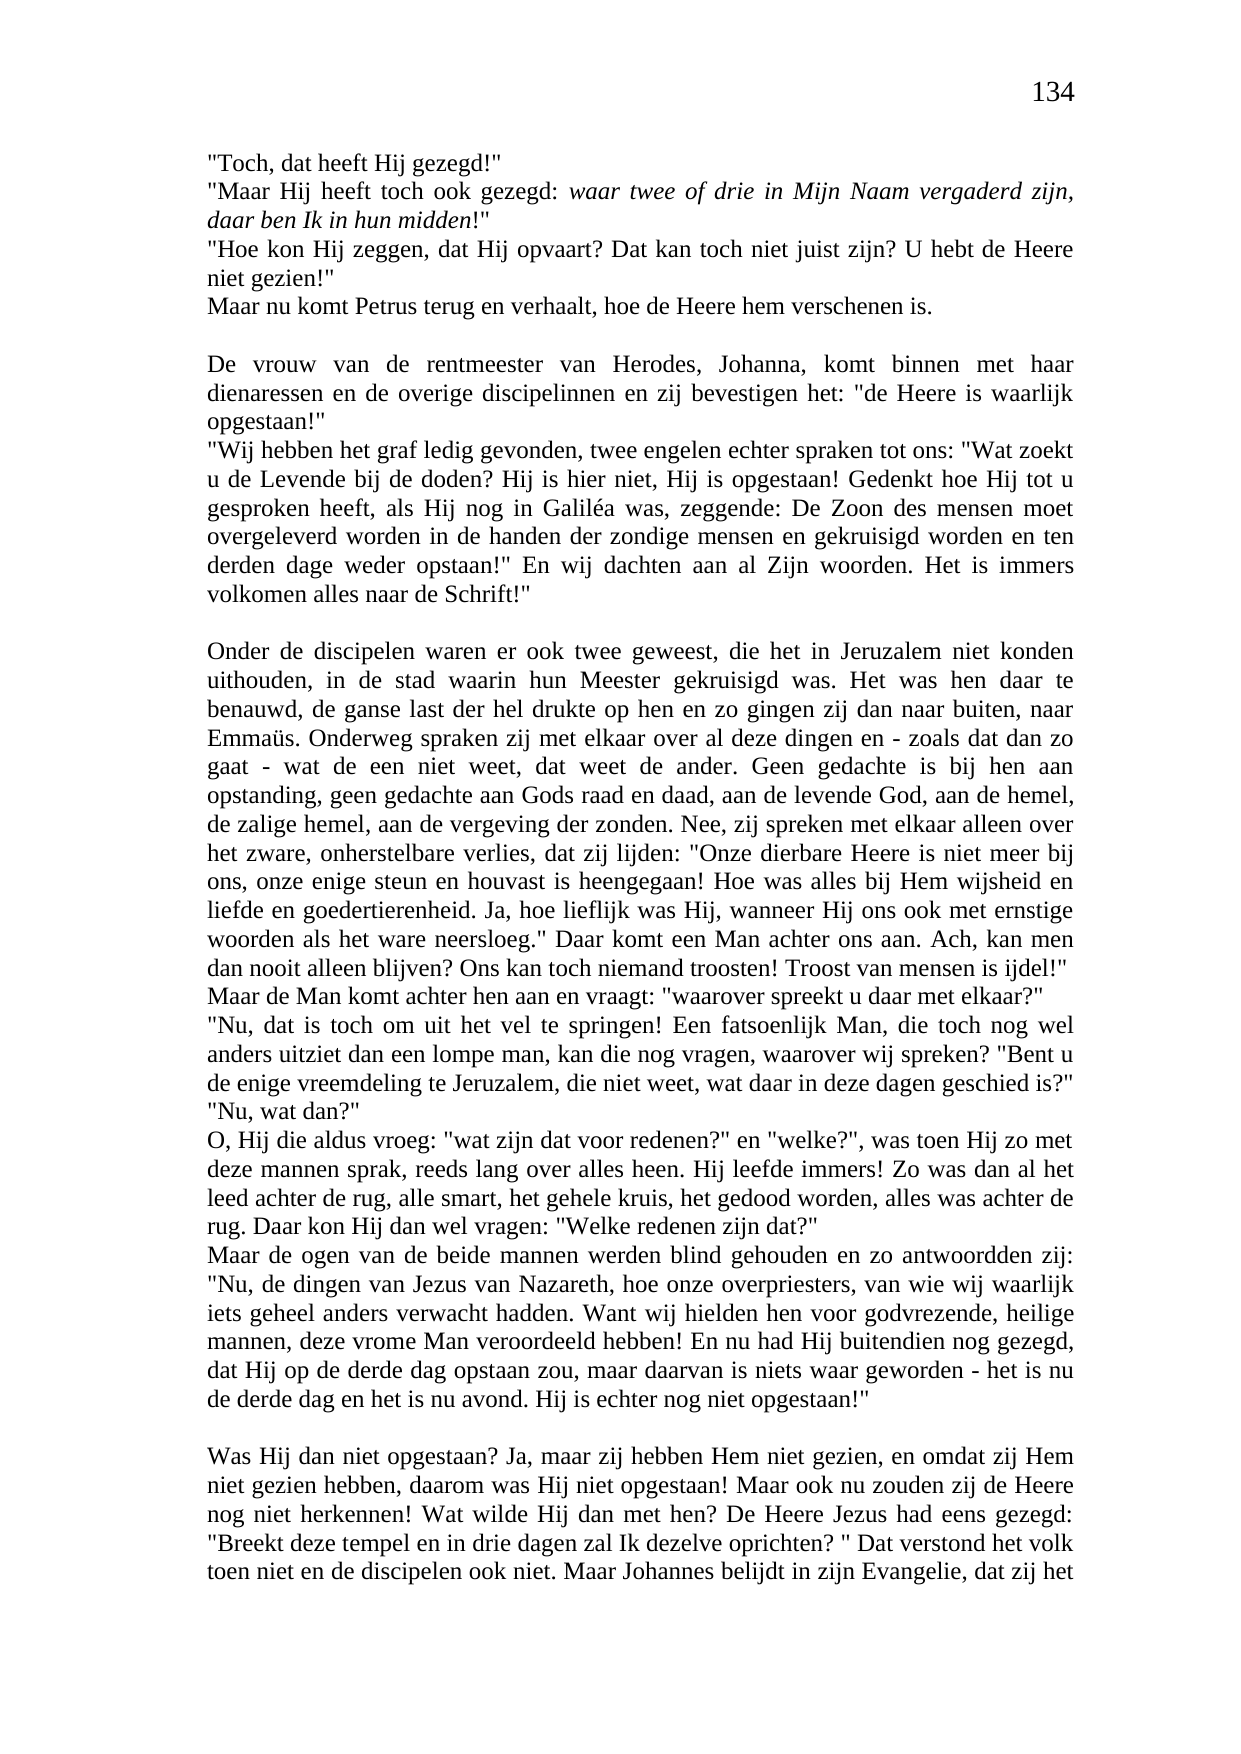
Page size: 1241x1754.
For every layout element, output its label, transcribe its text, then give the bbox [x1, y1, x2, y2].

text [207, 1441, 1075, 1585]
text "Nu, dat is toch om uit het vel te springen! Een fatsoenlijk Man, die toch nog wel anders uitziet dan een lompe man, kan die nog vragen, waarover wij spreken? "Bent u de enige vreemdeling te Jeruzalem, die niet weet, wat daar in deze dagen geschied is?" [207, 1010, 1075, 1096]
text "Toch, dat heeft Hij gezegd!" [207, 148, 1075, 176]
text Maar nu komt Petrus terug en verhaalt, hoe de Heere hem verschenen is. [207, 291, 1075, 320]
text "Hoe kon Hij zeggen, dat Hij opvaart? Dat kan toch niet juist zijn? U hebt de Heere niet gezien!" [207, 234, 1075, 291]
text Maar de Man komt achter hen aan en vraagt: "waarover spreekt u daar met elkaar?" [207, 981, 1075, 1010]
text "Nu, wat dan?" [207, 1096, 1075, 1125]
text O, Hij die aldus vroeg: "wat zijn dat voor redenen?" en "welke?", was toen Hij zo met deze mannen sprak, reeds lang over alles heen. Hij leefde immers! Zo was dan al het leed achter de rug, alle smart, het gehele kruis, het gedood worden, alles was achter de rug. Daar kon Hij dan wel vragen: "Welke redenen zijn dat?" [207, 1125, 1075, 1240]
text "Wij hebben het graf ledig gevonden, twee engelen echter spraken tot ons: "Wat zoekt u de Levende bij de doden? Hij is hier niet, Hij is opgestaan! Gedenkt hoe Hij tot u gesproken heeft, als Hij nog in Galiléa was, zeggende: De Zoon des mensen moet overgeleverd worden in de handen der zondige mensen en gekruisigd worden en ten derden dage weder opstaan!" En wij dachten aan al Zijn woorden. Het is immers volkomen alles naar de Schrift!" [207, 435, 1075, 608]
text De vrouw van de rentmeester van Herodes, Johanna, komt binnen met haar dienaressen en de overige discipelinnen en zij bevestigen het: "de Heere is waarlijk opgestaan!" [207, 349, 1075, 435]
text Maar de ogen van de beide mannen werden blind gehouden en zo antwoordden zij: "Nu, de dingen van Jezus van Nazareth, hoe onze overpriesters, van wie wij waarlijk iets geheel anders verwacht hadden. Want wij hielden hen voor godvrezende, heilige mannen, deze vrome Man veroordeeld hebben! En nu had Hij buitendien nog gezegd, dat Hij op de derde dag opstaan zou, maar daarvan is niets waar geworden - het is nu de derde dag en het is nu avond. Hij is echter nog niet opgestaan!" [207, 1240, 1075, 1413]
text Onder de discipelen waren er ook twee geweest, die het in Jeruzalem niet konden uithouden, in de stad waarin hun Meester gekruisigd was. Het was hen daar te benauwd, de ganse last der hel drukte op hen en zo gingen zij dan naar buiten, naar Emmaüs. Onderweg spraken zij met elkaar over al deze dingen en - zoals dat dan zo gaat - wat de een niet weet, dat weet de ander. Geen gedachte is bij hen aan opstanding, geen gedachte aan Gods raad en daad, aan de levende God, aan de hemel, de zalige hemel, aan de vergeving der zonden. Nee, zij spreken met elkaar alleen over het zware, onherstelbare verlies, dat zij lijden: "Onze dierbare Heere is niet meer bij ons, onze enige steun en houvast is heengegaan! Hoe was alles bij Hem wijsheid en liefde en goedertierenheid. Ja, hoe lieflijk was Hij, wanneer Hij ons ook met ernstige woorden als het ware neersloeg." Daar komt een Man achter ons aan. Ach, kan men dan nooit alleen blijven? Ons kan toch niemand troosten! Troost van mensen is ijdel!" [207, 636, 1075, 981]
text "Maar Hij heeft toch ook gezegd: waar twee of drie in Mijn Naam vergaderd zijn, daar ben Ik in hun midden!" [207, 176, 1075, 234]
